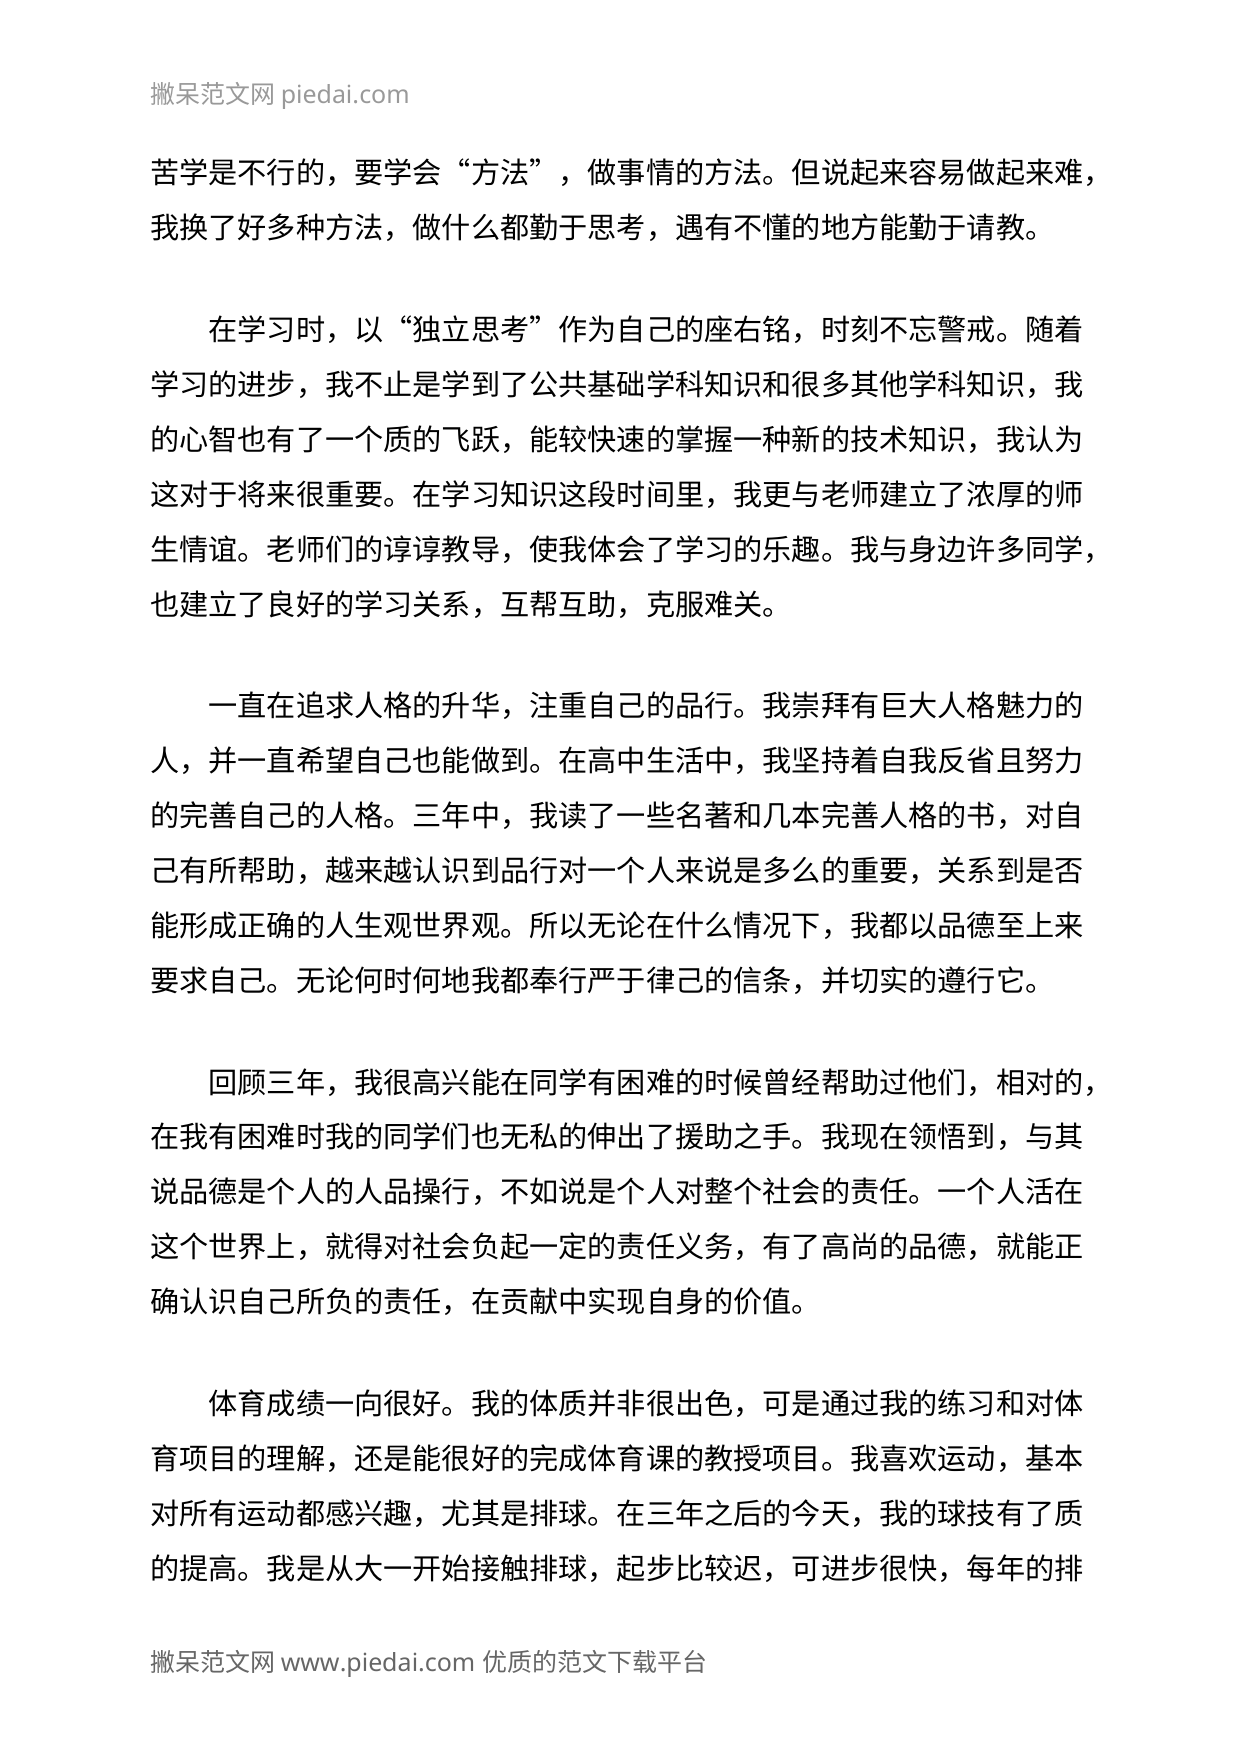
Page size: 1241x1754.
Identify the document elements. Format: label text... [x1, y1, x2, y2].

text 在学习时，以“独立思考”作为自己的座右铭，时刻不忘警戒。随着学习的进步，我不止是学到了公共基础学科知识和很多其他学科知识，我的心智也有了一个质的飞跃，能较快速的掌握一种新的技术知识，我认为这对于将来很重要。在学习知识这段时间里，我更与老师建立了浓厚的师生情谊。老师们的谆谆教导，使我体会了学习的乐趣。我与身边许多同学，也建立了良好的学习关系，互帮互助，克服难关。 [150, 307, 1090, 623]
text 一直在追求人格的升华，注重自己的品行。我崇拜有巨大人格魅力的人，并一直希望自己也能做到。在高中生活中，我坚持着自我反省且努力的完善自己的人格。三年中，我读了一些名著和几本完善人格的书，对自己有所帮助，越来越认识到品行对一个人来说是多么的重要，关系到是否能形成正确的人生观世界观。所以无论在什么情况下，我都以品德至上来要求自己。无论何时何地我都奉行严于律己的信条，并切实的遵行它。 [150, 683, 1090, 1000]
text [150, 1381, 1090, 1587]
text 回顾三年，我很高兴能在同学有困难的时候曾经帮助过他们，相对的，在我有困难时我的同学们也无私的伸出了援助之手。我现在领悟到，与其说品德是个人的人品操行，不如说是个人对整个社会的责任。一个人活在这个世界上，就得对社会负起一定的责任义务，有了高尚的品德，就能正确认识自己所负的责任，在贡献中实现自身的价值。 [150, 1059, 1090, 1321]
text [150, 150, 1090, 247]
